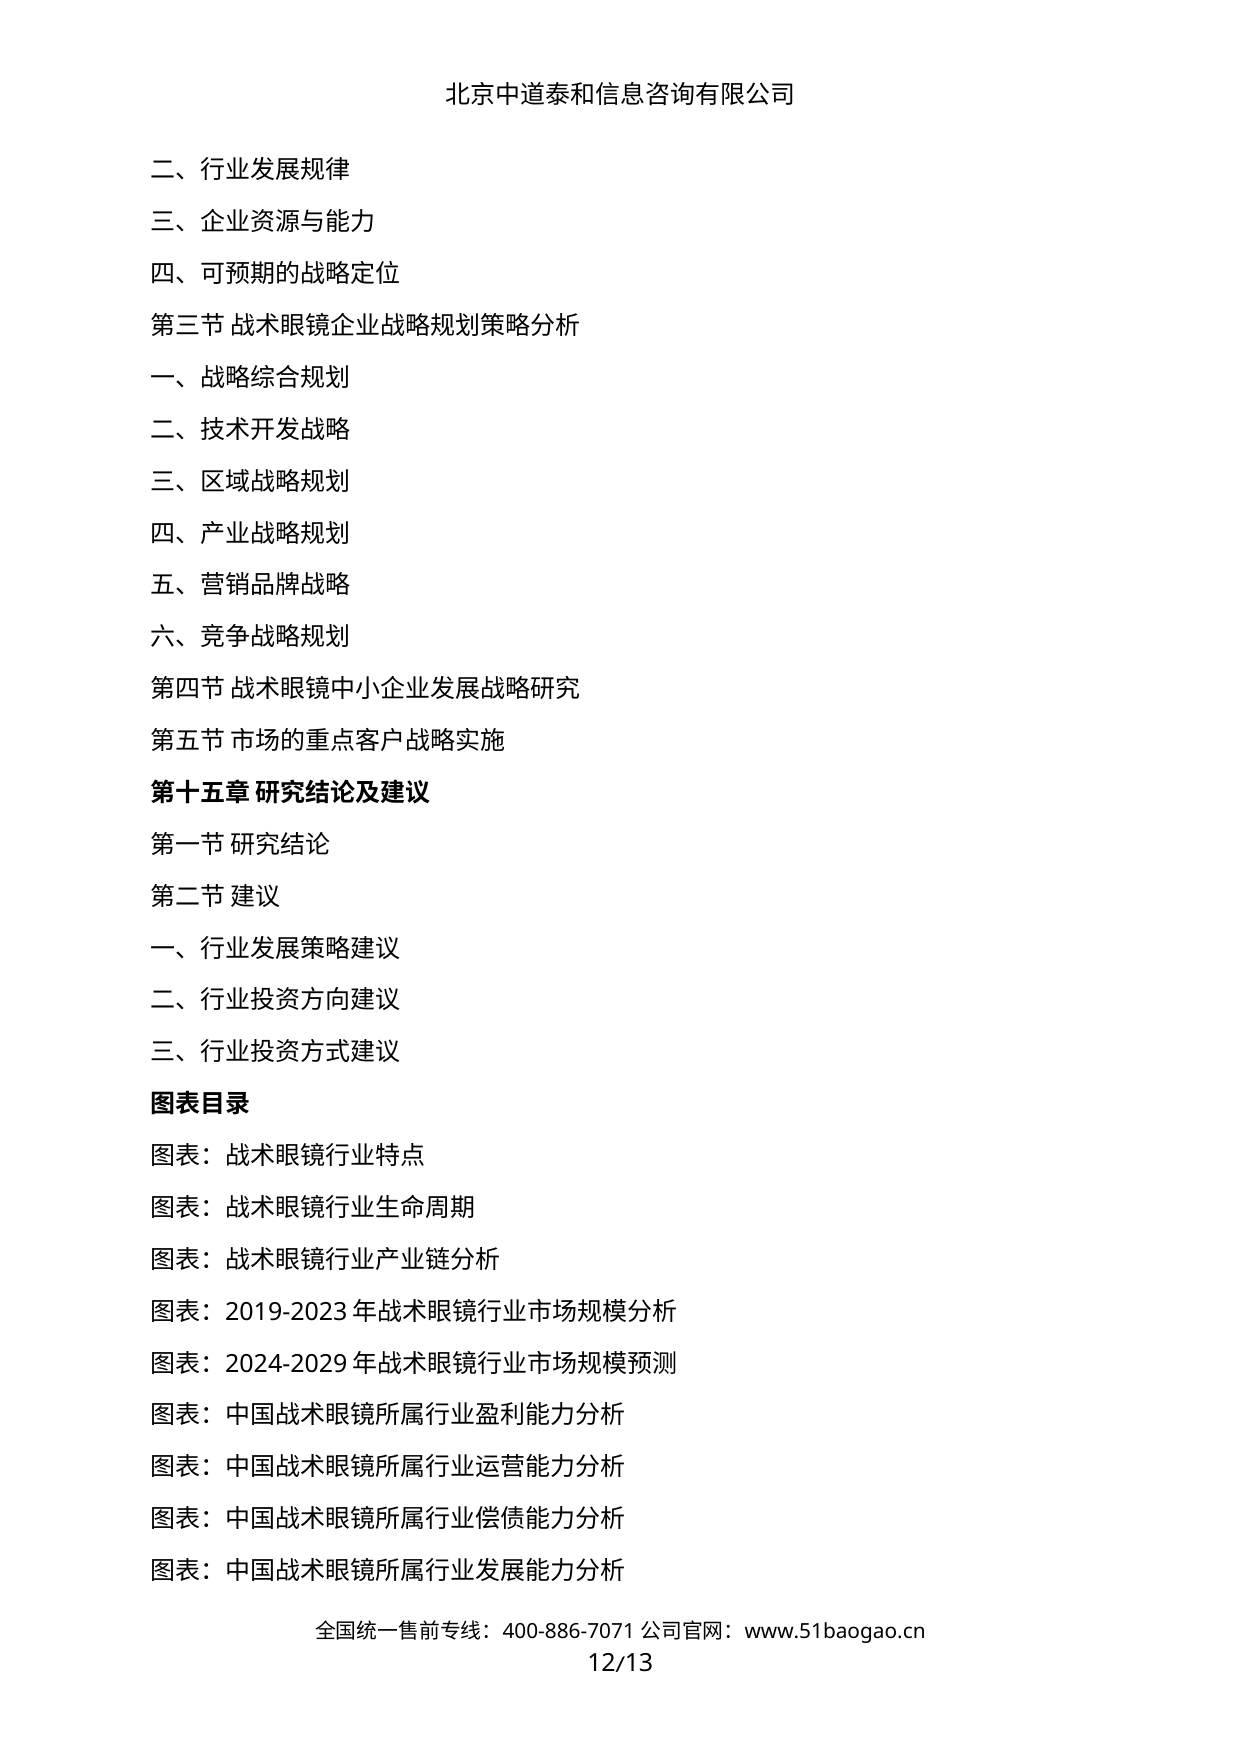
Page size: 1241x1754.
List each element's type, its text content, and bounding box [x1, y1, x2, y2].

text 第四节 战术眼镜中小企业发展战略研究 [150, 669, 1090, 705]
text 三、行业投资方式建议 [150, 1032, 1090, 1068]
text 图表：2019-2023年战术眼镜行业市场规模分析 [150, 1291, 1090, 1327]
text 图表：中国战术眼镜所属行业盈利能力分析 [150, 1395, 1090, 1431]
text 第二节 建议 [150, 876, 1090, 912]
text 二、行业投资方向建议 [150, 980, 1090, 1016]
text 二、行业发展规律 [150, 150, 1090, 186]
text 二、技术开发战略 [150, 409, 1090, 446]
text 图表：中国战术眼镜所属行业偿债能力分析 [150, 1499, 1090, 1535]
text 四、产业战略规划 [150, 513, 1090, 549]
text 第一节 研究结论 [150, 824, 1090, 861]
text 图表：中国战术眼镜所属行业运营能力分析 [150, 1447, 1090, 1483]
text 四、可预期的战略定位 [150, 254, 1090, 290]
text 图表：战术眼镜行业特点 [150, 1136, 1090, 1172]
text 第三节 战术眼镜企业战略规划策略分析 [150, 306, 1090, 342]
text 图表：战术眼镜行业产业链分析 [150, 1239, 1090, 1276]
text 第五节 市场的重点客户战略实施 [150, 721, 1090, 757]
text 五、营销品牌战略 [150, 565, 1090, 601]
text 图表目录 [150, 1084, 1090, 1120]
text 三、区域战略规划 [150, 461, 1090, 497]
text 图表：战术眼镜行业生命周期 [150, 1187, 1090, 1224]
text 第十五章 研究结论及建议 [150, 772, 1090, 809]
text 三、企业资源与能力 [150, 202, 1090, 238]
text 图表：中国战术眼镜所属行业发展能力分析 [150, 1551, 1090, 1587]
text 一、行业发展策略建议 [150, 928, 1090, 964]
text 一、战略综合规划 [150, 357, 1090, 394]
text 六、竞争战略规划 [150, 617, 1090, 653]
text 图表：2024-2029年战术眼镜行业市场规模预测 [150, 1343, 1090, 1379]
